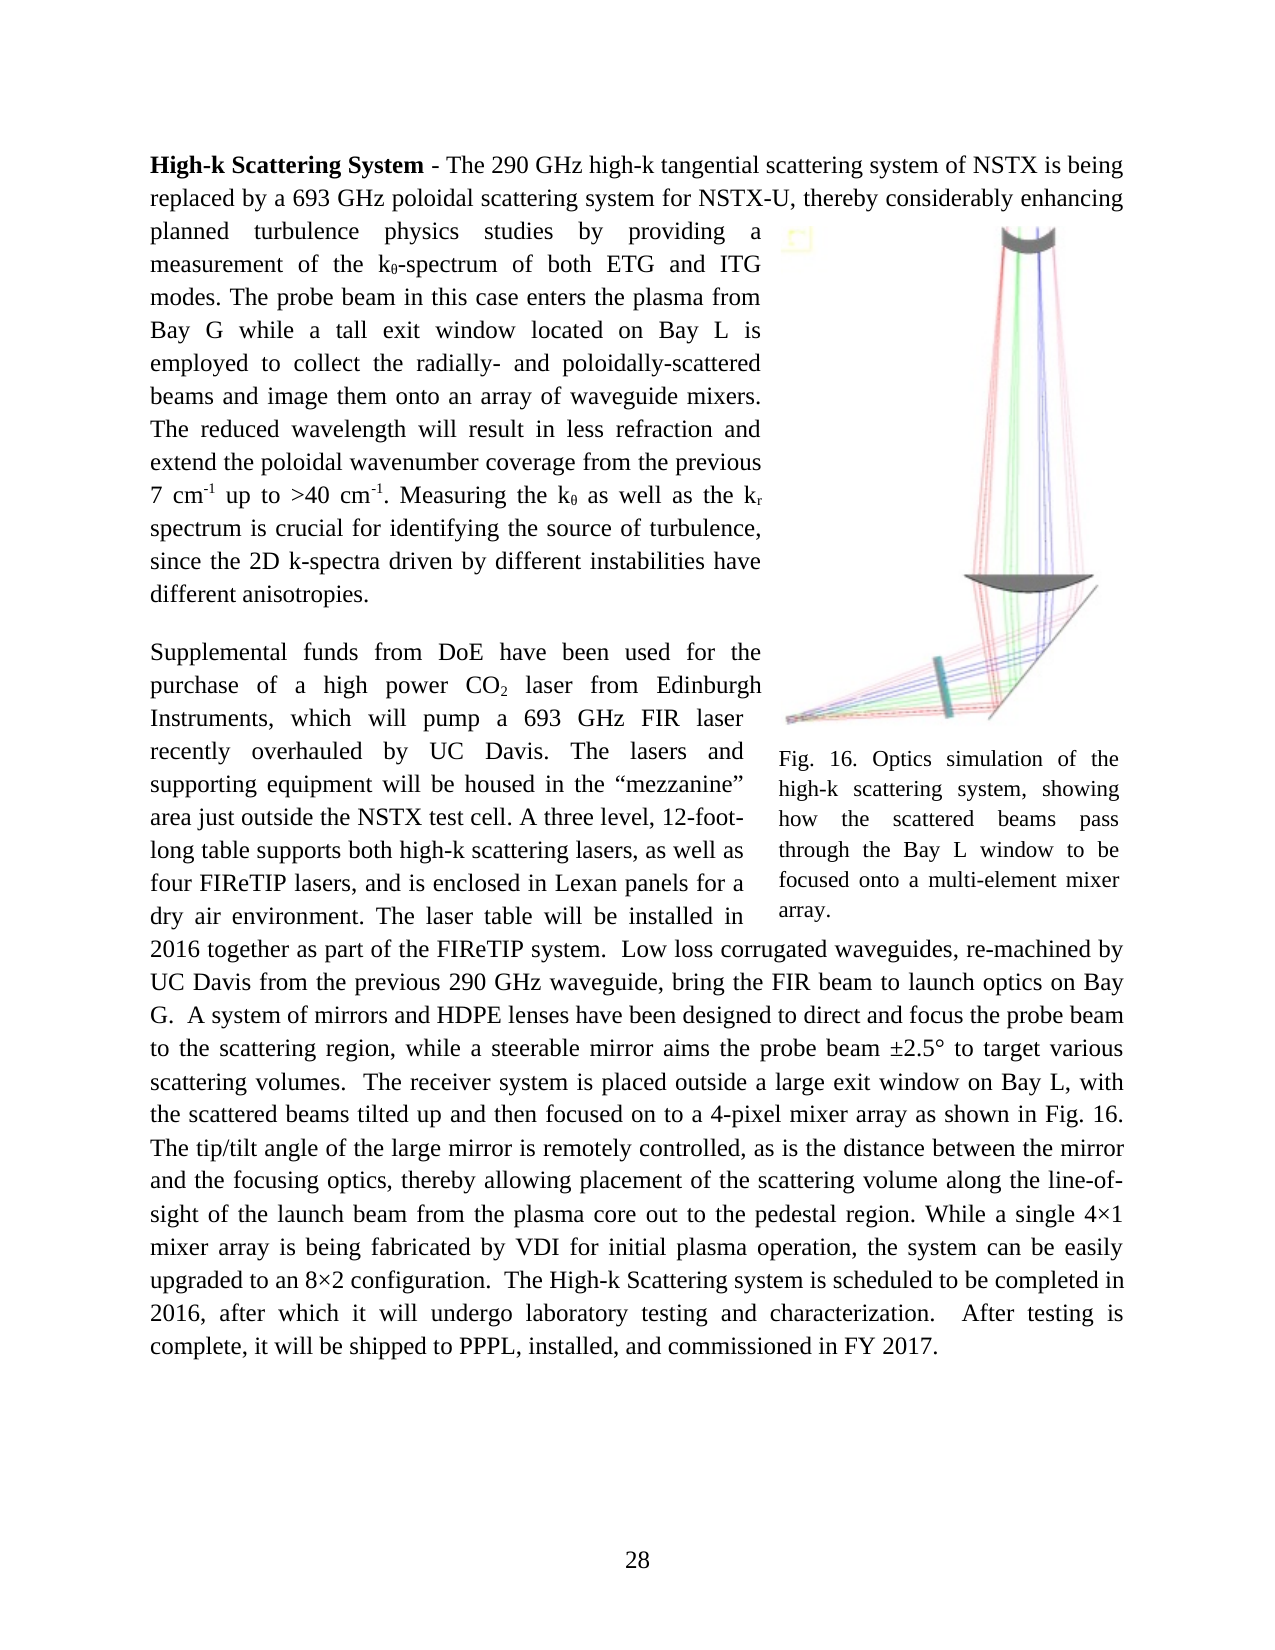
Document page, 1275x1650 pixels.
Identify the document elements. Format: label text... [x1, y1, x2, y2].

subtitle Supplemental funds from DoE have been used for the purchase of a high power CO2 laser from Edinburgh Instruments, which will pump a 693 GHz FIR laser recently overhauled by UC Davis. The lasers and supporting equipment will be housed in the “mezzanine” area just outside the NSTX test cell. A three level, 12-foot-long table supports both high-k scattering lasers, as well as four FIReTIP lasers, and is enclosed in Lexan panels for a dry air environment. The laser table will be installed in 2016 together as part of the FIReTIP system. Low loss corrugated waveguides, re-machined by UC Davis from the previous 290 GHz waveguide, bring the FIR beam to launch optics on Bay G. A system of mirrors and HDPE lenses have been designed to direct and focus the probe beam to the scattering region, while a steerable mirror aims the probe beam ±2.5° to target various scattering volumes. The receiver system is placed outside a large exit window on Bay L, with the scattered beams tilted up and then focused on to a 4-pixel mixer array as shown in Fig. 16. The tip/tilt angle of the large mirror is remotely controlled, as is the distance between the mirror and the focusing optics, thereby allowing placement of the scattering volume along the line-of-sight of the launch beam from the plasma core out to the pedestal region. While a single 4×1 mixer array is being fabricated by VDI for initial plasma operation, the system can be easily upgraded to an 8×2 configuration. The High-k Scattering system is scheduled to be completed in 2016, after which it will undergo laboratory testing and characterization. After testing is complete, it will be shipped to PPPL, installed, and commissioned in FY 2017. [150, 637, 1125, 1359]
subtitle High-k Scattering System - The 290 GHz high-k tangential scattering system of NSTX is being replaced by a 693 GHz poloidal scattering system for NSTX-U, thereby considerably enhancing planned turbulence physics studies by providing a measurement of the kθ-spectrum of both ETG and ITG modes. The probe beam in this case enters the plasma from Bay G while a tall exit window located on Bay L is employed to collect the radially- and poloidally-scattered beams and image them onto an array of waveguide mixers. The reduced wavelength will result in less refraction and extend the poloidal wavenumber coverage from the previous 7 cm-1 up to >40 cm-1. Measuring the kθ as well as the kr spectrum is crucial for identifying the source of turbulence, since the 2D k-spectra driven by different instabilities have different anisotropies. [150, 150, 1125, 608]
picture [780, 226, 1112, 731]
